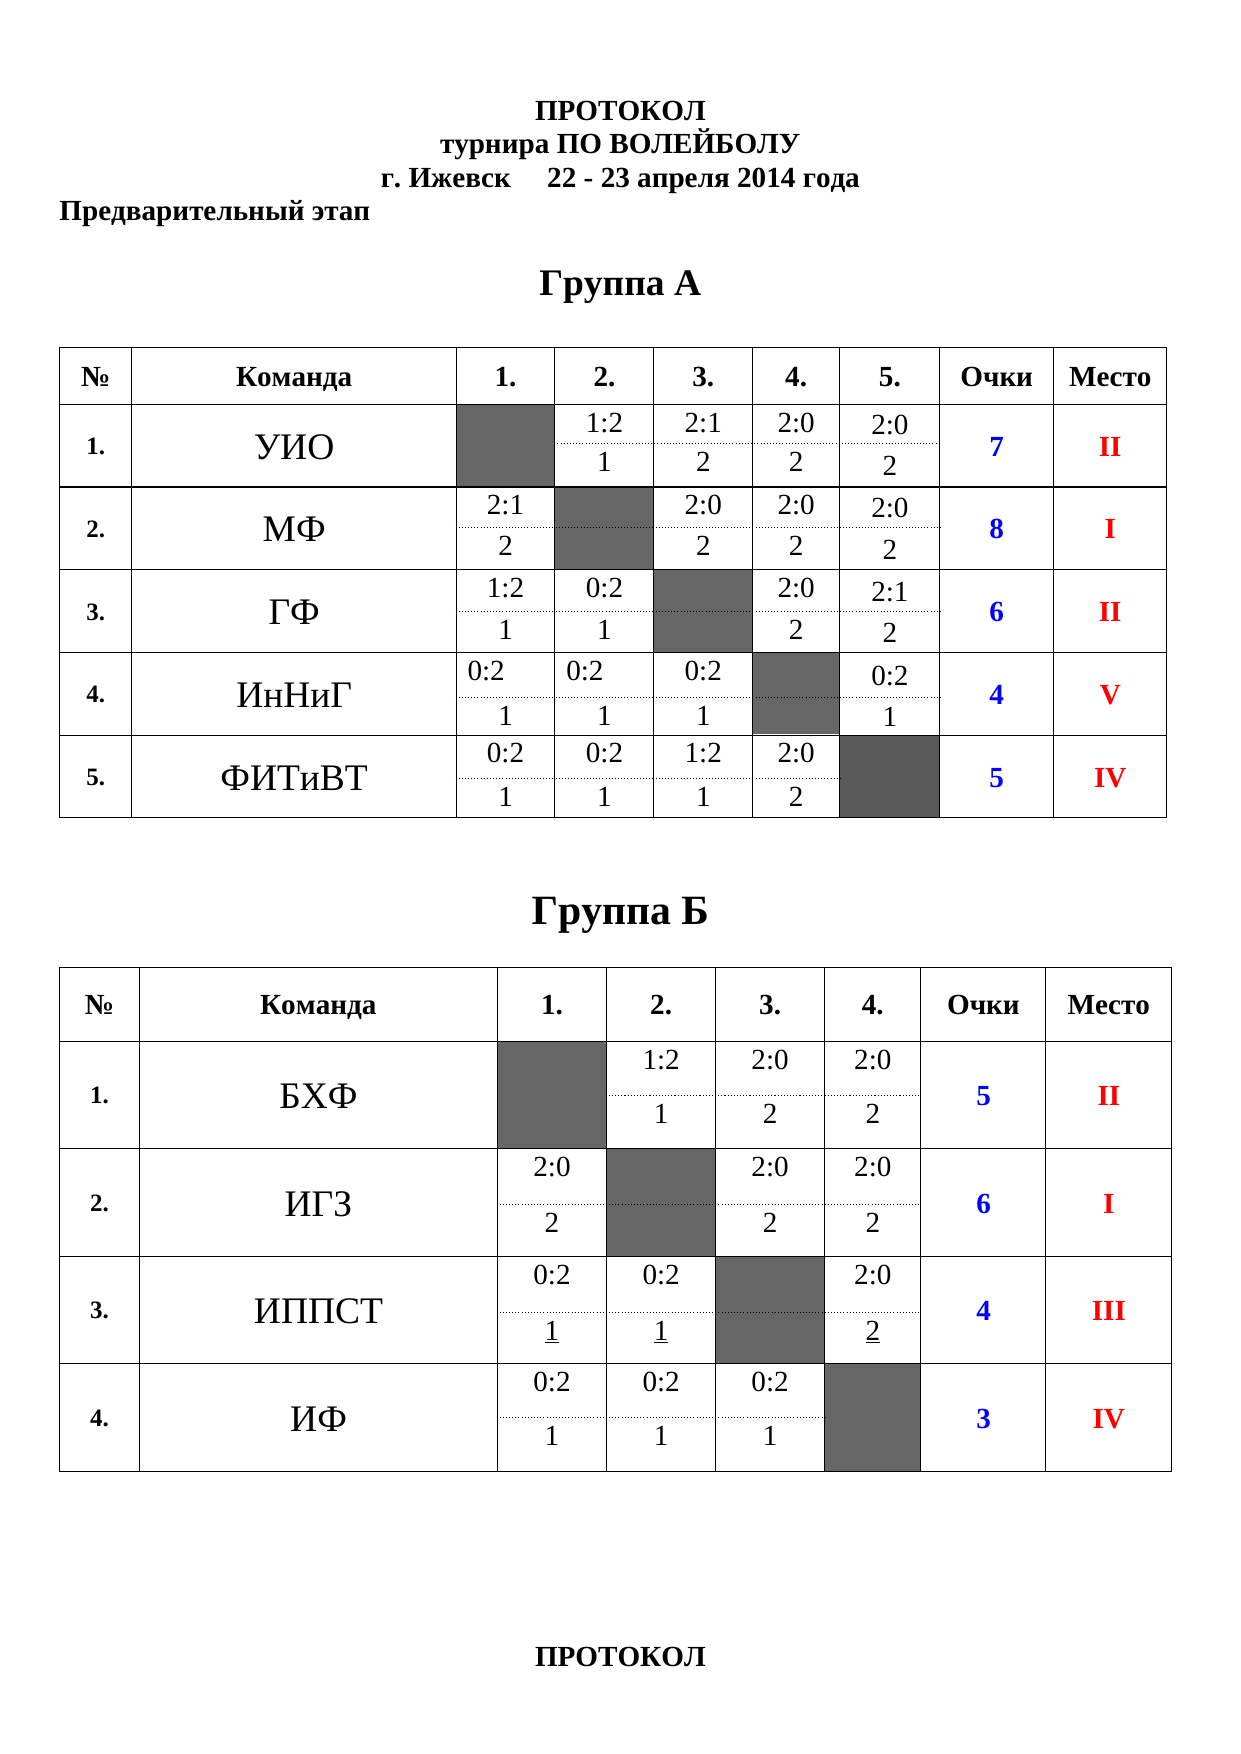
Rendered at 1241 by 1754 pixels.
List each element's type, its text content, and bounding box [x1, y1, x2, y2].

table_cell [753, 697, 839, 734]
table_cell 1 [457, 778, 554, 817]
table_cell 2:0 [840, 405, 939, 443]
table_header Очки [921, 968, 1045, 1041]
text турнира ПО ВОЛЕЙБОЛУ [59, 126, 1181, 160]
table_cell 0:2 [654, 653, 752, 697]
table_cell 7 [940, 405, 1053, 486]
table_cell 2:0 [753, 488, 839, 527]
table_cell 2:1 [457, 488, 554, 527]
table_cell 2 [825, 1204, 920, 1256]
table_cell 0:2 [840, 653, 939, 697]
table_cell БХФ [140, 1042, 497, 1148]
table_cell 1 [716, 1417, 824, 1471]
table_cell 2:0 [498, 1149, 606, 1204]
table_cell 2 [840, 527, 939, 569]
table_cell 1 [498, 1417, 606, 1471]
text Группа А [59, 260, 1181, 303]
table_cell 2:0 [654, 488, 752, 527]
table_cell 2 [457, 527, 554, 569]
table_cell 5 [921, 1042, 1045, 1148]
table_header 5. [840, 348, 939, 404]
table_cell ИГЗ [140, 1149, 497, 1256]
table_cell 3. [60, 570, 131, 652]
table_cell 2:0 [753, 570, 839, 611]
table_cell 2 [825, 1095, 920, 1148]
table_cell 0:2 [555, 653, 653, 697]
table_cell 5 [940, 736, 1053, 817]
table_cell 3. [60, 1257, 139, 1363]
table_cell 4. [60, 1364, 139, 1471]
table_cell 8 [940, 488, 1053, 569]
table_header Место [1046, 968, 1171, 1041]
table_cell 0:2 [498, 1364, 606, 1417]
table_cell [716, 1257, 824, 1312]
text Группа Б [59, 885, 1181, 933]
table_cell ФИТиВТ [132, 736, 456, 817]
table_cell II [1054, 405, 1166, 486]
table_cell 2 [840, 443, 939, 486]
table_cell 1. [60, 1042, 139, 1148]
table_cell УИО [132, 405, 456, 486]
table_header 2. [555, 348, 653, 404]
table_cell 2 [498, 1204, 606, 1256]
table_cell III [1046, 1257, 1171, 1363]
table_cell [840, 736, 939, 817]
table_cell 2:1 [654, 405, 752, 443]
table_cell 1:2 [607, 1042, 715, 1095]
table_cell 2 [654, 443, 752, 486]
table_cell [607, 1149, 715, 1204]
table_cell V [1054, 653, 1166, 734]
table_cell 1 [840, 697, 939, 734]
table_cell 1:2 [555, 405, 653, 443]
text ПРОТОКОЛ [59, 1639, 1181, 1673]
table_cell 1 [555, 697, 653, 734]
table_cell 2:0 [825, 1149, 920, 1204]
table_cell [555, 527, 653, 569]
table_cell 4 [921, 1257, 1045, 1363]
table_cell 2 [753, 611, 839, 652]
table_cell 2:0 [840, 488, 939, 527]
table_cell 1 [457, 611, 554, 652]
table_cell 0:2 [555, 570, 653, 611]
table_cell IV [1054, 736, 1166, 817]
table_cell 2:0 [825, 1042, 920, 1095]
table_cell ГФ [132, 570, 456, 652]
table_cell 4 [940, 653, 1053, 734]
table_cell ИнНиГ [132, 653, 456, 734]
table_cell 1 [654, 778, 752, 817]
table_cell 4. [60, 653, 131, 734]
table_header 1. [498, 968, 606, 1041]
table_cell 2:0 [753, 405, 839, 443]
table_cell I [1046, 1149, 1171, 1256]
table_cell [498, 1042, 606, 1148]
table_cell 0:2 [457, 653, 554, 697]
table_header Команда [140, 968, 497, 1041]
table_cell [753, 653, 839, 697]
table_header Команда [132, 348, 456, 404]
table_cell 0:2 [607, 1364, 715, 1417]
table_cell 2. [60, 488, 131, 569]
table_cell II [1046, 1042, 1171, 1148]
table_cell 2 [716, 1095, 824, 1148]
table_cell 2:0 [753, 736, 839, 778]
table_cell IV [1046, 1364, 1171, 1471]
table_cell 2 [840, 611, 939, 652]
text ПРОТОКОЛ [59, 93, 1181, 126]
table_cell ИФ [140, 1364, 497, 1471]
table_cell 2:0 [716, 1042, 824, 1095]
table_cell 6 [921, 1149, 1045, 1256]
table_cell 2 [654, 527, 752, 569]
table_cell 1 [498, 1312, 606, 1363]
table_cell 0:2 [607, 1257, 715, 1312]
table_cell ИППСТ [140, 1257, 497, 1363]
table_cell 0:2 [498, 1257, 606, 1312]
table_cell 1 [607, 1312, 715, 1363]
table_cell [825, 1364, 920, 1471]
table_cell 5. [60, 736, 131, 817]
table_cell II [1054, 570, 1166, 652]
table_cell 1 [457, 697, 554, 734]
table_header 1. [457, 348, 554, 404]
table_cell 0:2 [555, 736, 653, 778]
table_cell [457, 405, 554, 486]
table_cell [555, 488, 653, 527]
table_cell МФ [132, 488, 456, 569]
table_cell 6 [940, 570, 1053, 652]
table_cell 2:0 [825, 1257, 920, 1312]
table_header 4. [753, 348, 839, 404]
table_cell 2. [60, 1149, 139, 1256]
table_header № [60, 968, 139, 1041]
table_header Очки [940, 348, 1053, 404]
table_cell [716, 1312, 824, 1363]
table_cell [654, 570, 752, 611]
text Предварительный этап [59, 193, 1181, 227]
table_header Место [1054, 348, 1166, 404]
table_cell 2 [716, 1204, 824, 1256]
table_header 4. [825, 968, 920, 1041]
table_cell [654, 611, 752, 652]
table_cell 1 [607, 1417, 715, 1471]
table_header № [60, 348, 131, 404]
table_cell 0:2 [716, 1364, 824, 1417]
table_cell 2 [753, 527, 839, 569]
table_cell 2 [753, 443, 839, 486]
table_header 2. [607, 968, 715, 1041]
table_cell 1 [555, 778, 653, 817]
table_cell 2 [825, 1312, 920, 1363]
table_cell 2:0 [716, 1149, 824, 1204]
table_cell I [1054, 488, 1166, 569]
table_cell 1 [555, 611, 653, 652]
table_cell 1 [555, 443, 653, 486]
table_cell [607, 1204, 715, 1256]
table_cell 1 [607, 1095, 715, 1148]
table_cell 2:1 [840, 570, 939, 611]
table_header 3. [654, 348, 752, 404]
table_cell 1:2 [457, 570, 554, 611]
table_cell 2 [753, 778, 839, 817]
table_cell 3 [921, 1364, 1045, 1471]
table_cell 0:2 [457, 736, 554, 778]
table_cell 1 [654, 697, 752, 734]
table_cell 1:2 [654, 736, 752, 778]
table_cell 1. [60, 405, 131, 486]
table_header 3. [716, 968, 824, 1041]
text г. Ижевск 22 - 23 апреля 2014 года [59, 160, 1181, 193]
